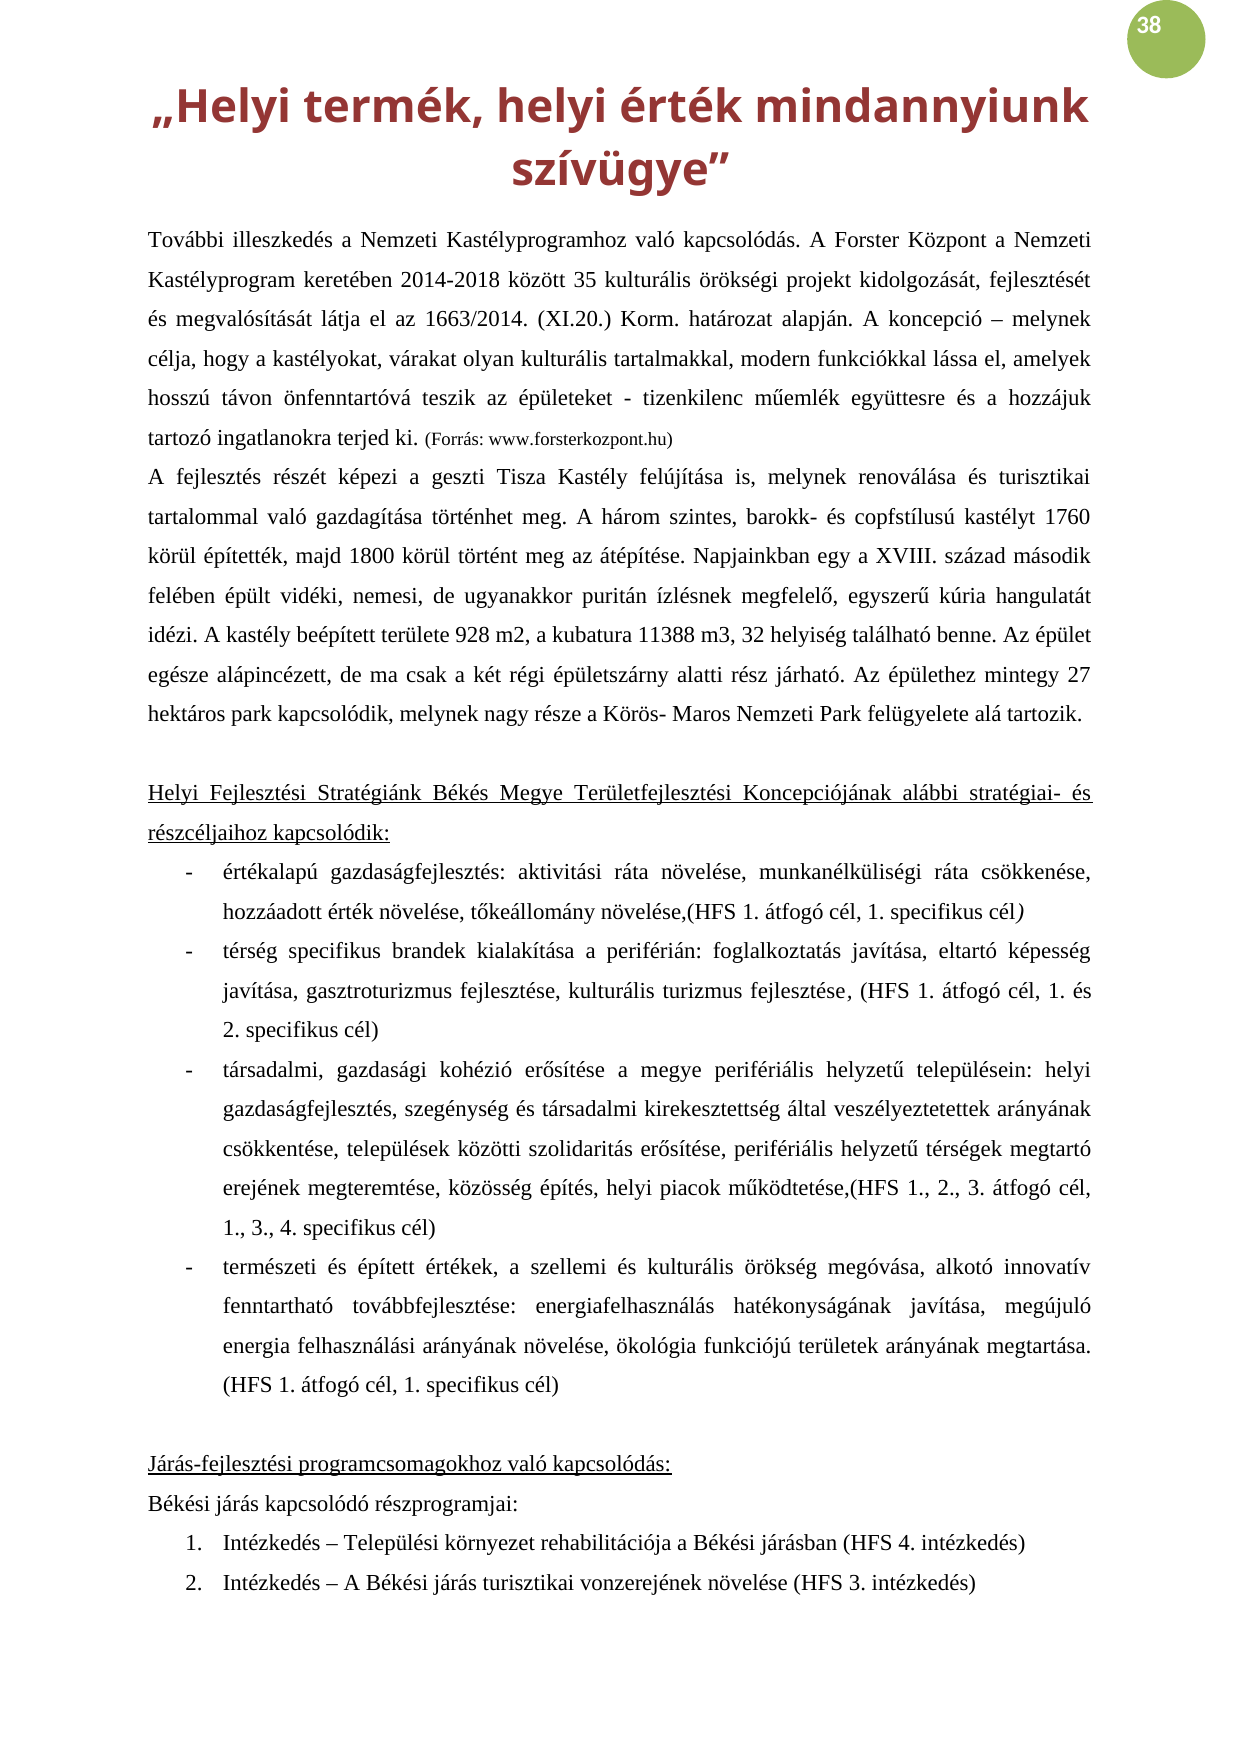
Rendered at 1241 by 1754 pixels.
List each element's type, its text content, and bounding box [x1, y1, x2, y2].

list társadalmi, gazdasági kohézió erősítése a megye perifériális helyzetű településein: helyi gazdaságfejlesztés, szegénység és társadalmi kirekesztettség által veszélyeztetettek arányának csökkentése, települések közötti szolidaritás erősítése, perifériális helyzetű térségek megtartó erejének megteremtése, közösség építés, helyi piacok működtetése,(HFS 1., 2., 3. átfogó cél, 1., 3., 4. specifikus cél) [185, 1056, 1093, 1240]
text Békési járás kapcsolódó részprogramjai: [148, 1490, 1093, 1516]
text További illeszkedés a Nemzeti Kastélyprogramhoz való kapcsolódás. A Forster Központ a Nemzeti Kastélyprogram keretében 2014-2018 között 35 kulturális örökségi projekt kidolgozását, fejlesztését és megvalósítását látja el az 1663/2014. (XI.20.) Korm. határozat alapján. A koncepció – melynek célja, hogy a kastélyokat, várakat olyan kulturális tartalmakkal, modern funkciókkal lássa el, amelyek hosszú távon önfenntartóvá teszik az épületeket - tizenkilenc műemlék együttesre és a hozzájuk tartozó ingatlanokra terjed ki. (Forrás: www.forsterkozpont.hu) [148, 227, 1093, 450]
text Helyi Fejlesztési Stratégiánk Békés Megye Területfejlesztési Koncepciójának alábbi stratégiai- és részcéljaihoz kapcsolódik: [148, 803, 1093, 845]
list térség specifikus brandek kialakítása a periférián: foglalkoztatás javítása, eltartó képesség javítása, gasztroturizmus fejlesztése, kulturális turizmus fejlesztése, (HFS 1. átfogó cél, 1. és 2. specifikus cél) [185, 937, 1093, 1042]
list értékalapú gazdaságfejlesztés: aktivitási ráta növelése, munkanélküliségi ráta csökkenése, hozzáadott érték növelése, tőkeállomány növelése,(HFS 1. átfogó cél, 1. specifikus cél) [185, 858, 1093, 924]
text A fejlesztés részét képezi a geszti Tisza Kastély felújítása is, melynek renoválása és turisztikai tartalommal való gazdagítása történhet meg. A három szintes, barokk- és copfstílusú kastélyt 1760 körül építették, majd 1800 körül történt meg az átépítése. Napjainkban egy a XVIII. század második felében épült vidéki, nemesi, de ugyanakkor puritán ízlésnek megfelelő, egyszerű kúria hangulatát idézi. A kastély beépített területe 928 m2, a kubatura 11388 m3, 32 helyiség található benne. Az épület egésze alápincézett, de ma csak a két régi épületszárny alatti rész járható. Az épülethez mintegy 27 hektáros park kapcsolódik, melynek nagy része a Körös- Maros Nemzeti Park felügyelete alá tartozik. [148, 463, 1093, 727]
list Intézkedés – A Békési járás turisztikai vonzerejének növelése (HFS 3. intézkedés) [185, 1569, 1093, 1595]
text Járás-fejlesztési programcsomagokhoz való kapcsolódás: [148, 1450, 1093, 1477]
list természeti és épített értékek, a szellemi és kulturális örökség megóvása, alkotó innovatív fenntartható továbbfejlesztése: energiafelhasználás hatékonyságának javítása, megújuló energia felhasználási arányának növelése, ökológia funkciójú területek arányának megtartása. (HFS 1. átfogó cél, 1. specifikus cél) [185, 1253, 1093, 1398]
list Intézkedés – Települési környezet rehabilitációja a Békési járásban (HFS 4. intézkedés) [185, 1529, 1093, 1556]
text Helyi Fejlesztési Stratégiánk Békés Megye Területfejlesztési Koncepciójának alábbi stratégiai- és részcéljaihoz kapcsolódik: [148, 779, 1093, 802]
